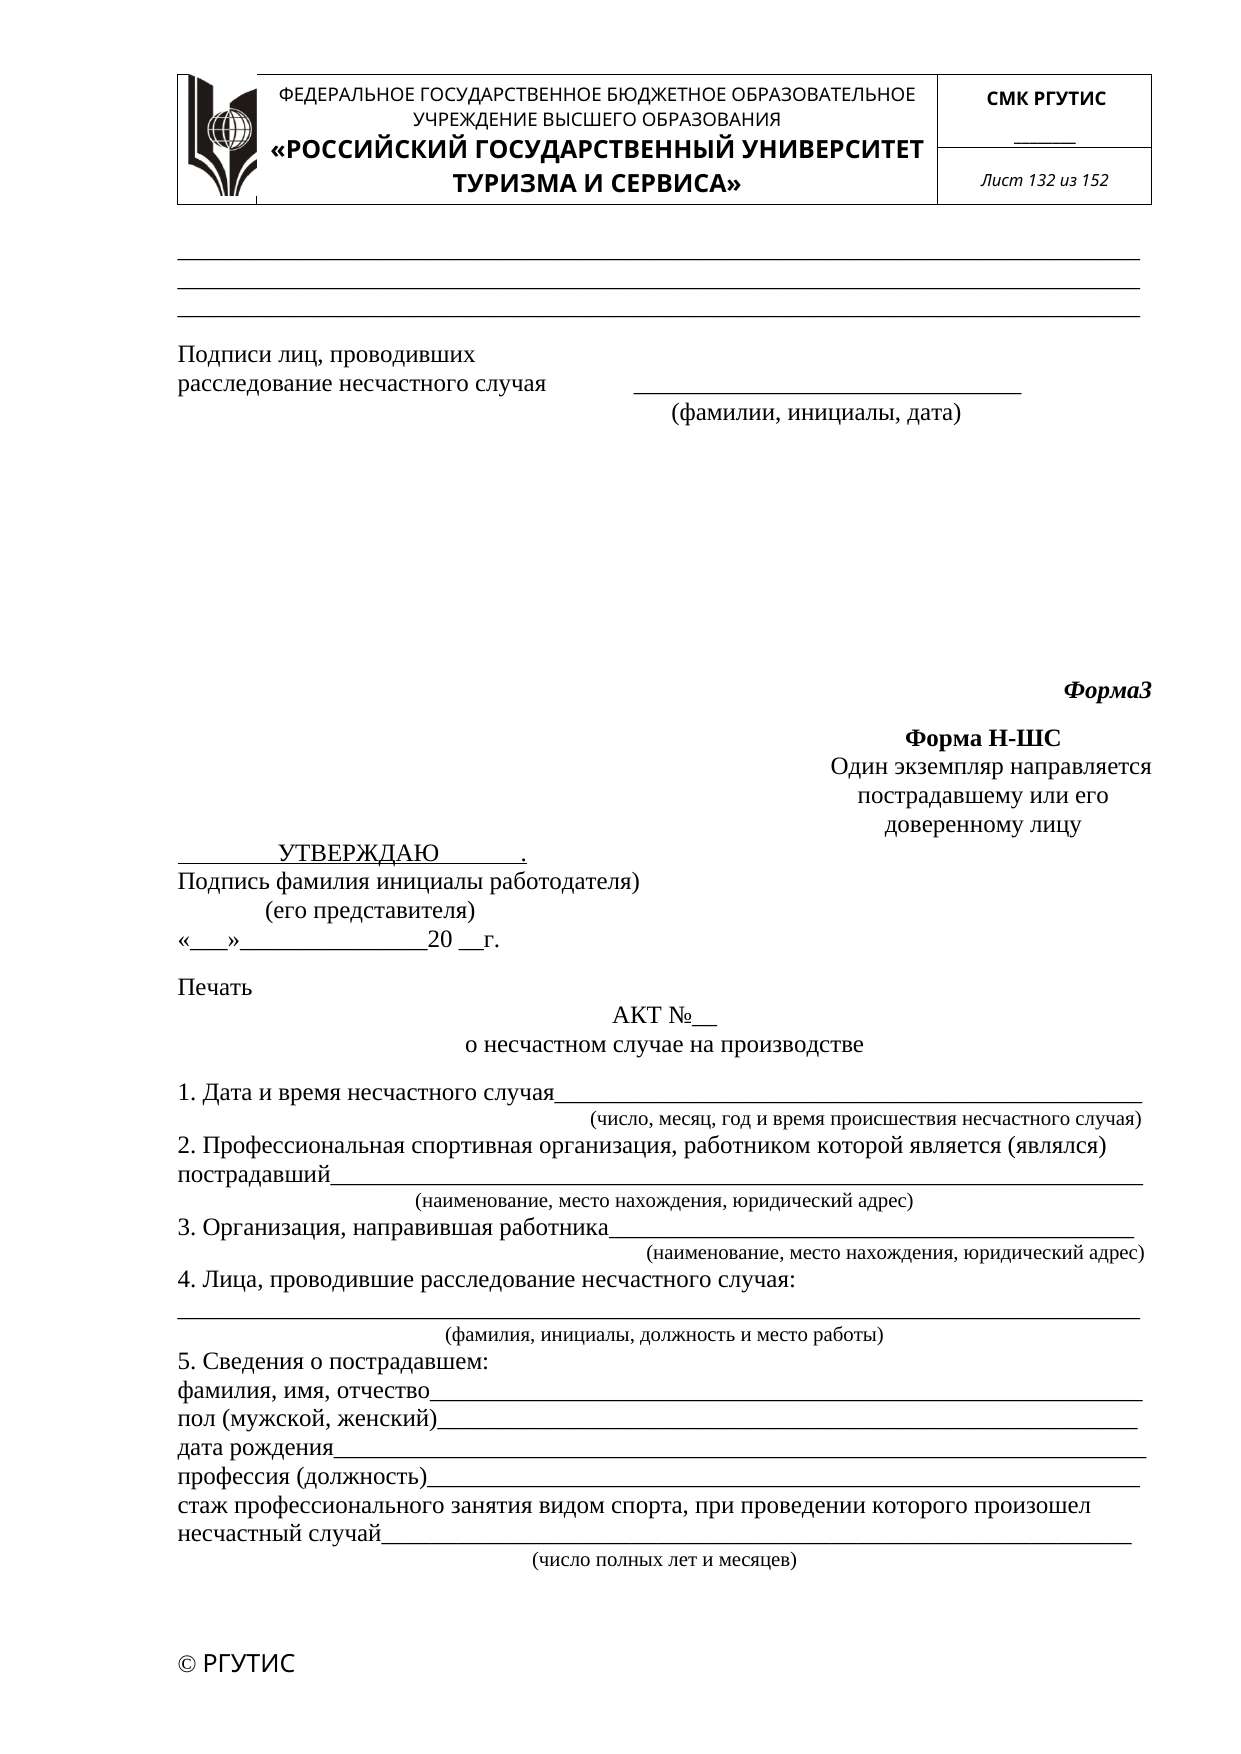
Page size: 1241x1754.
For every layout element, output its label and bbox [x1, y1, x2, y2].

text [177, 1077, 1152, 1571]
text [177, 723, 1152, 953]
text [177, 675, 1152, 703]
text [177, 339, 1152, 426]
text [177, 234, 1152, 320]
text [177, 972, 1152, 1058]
picture [188, 74, 257, 196]
